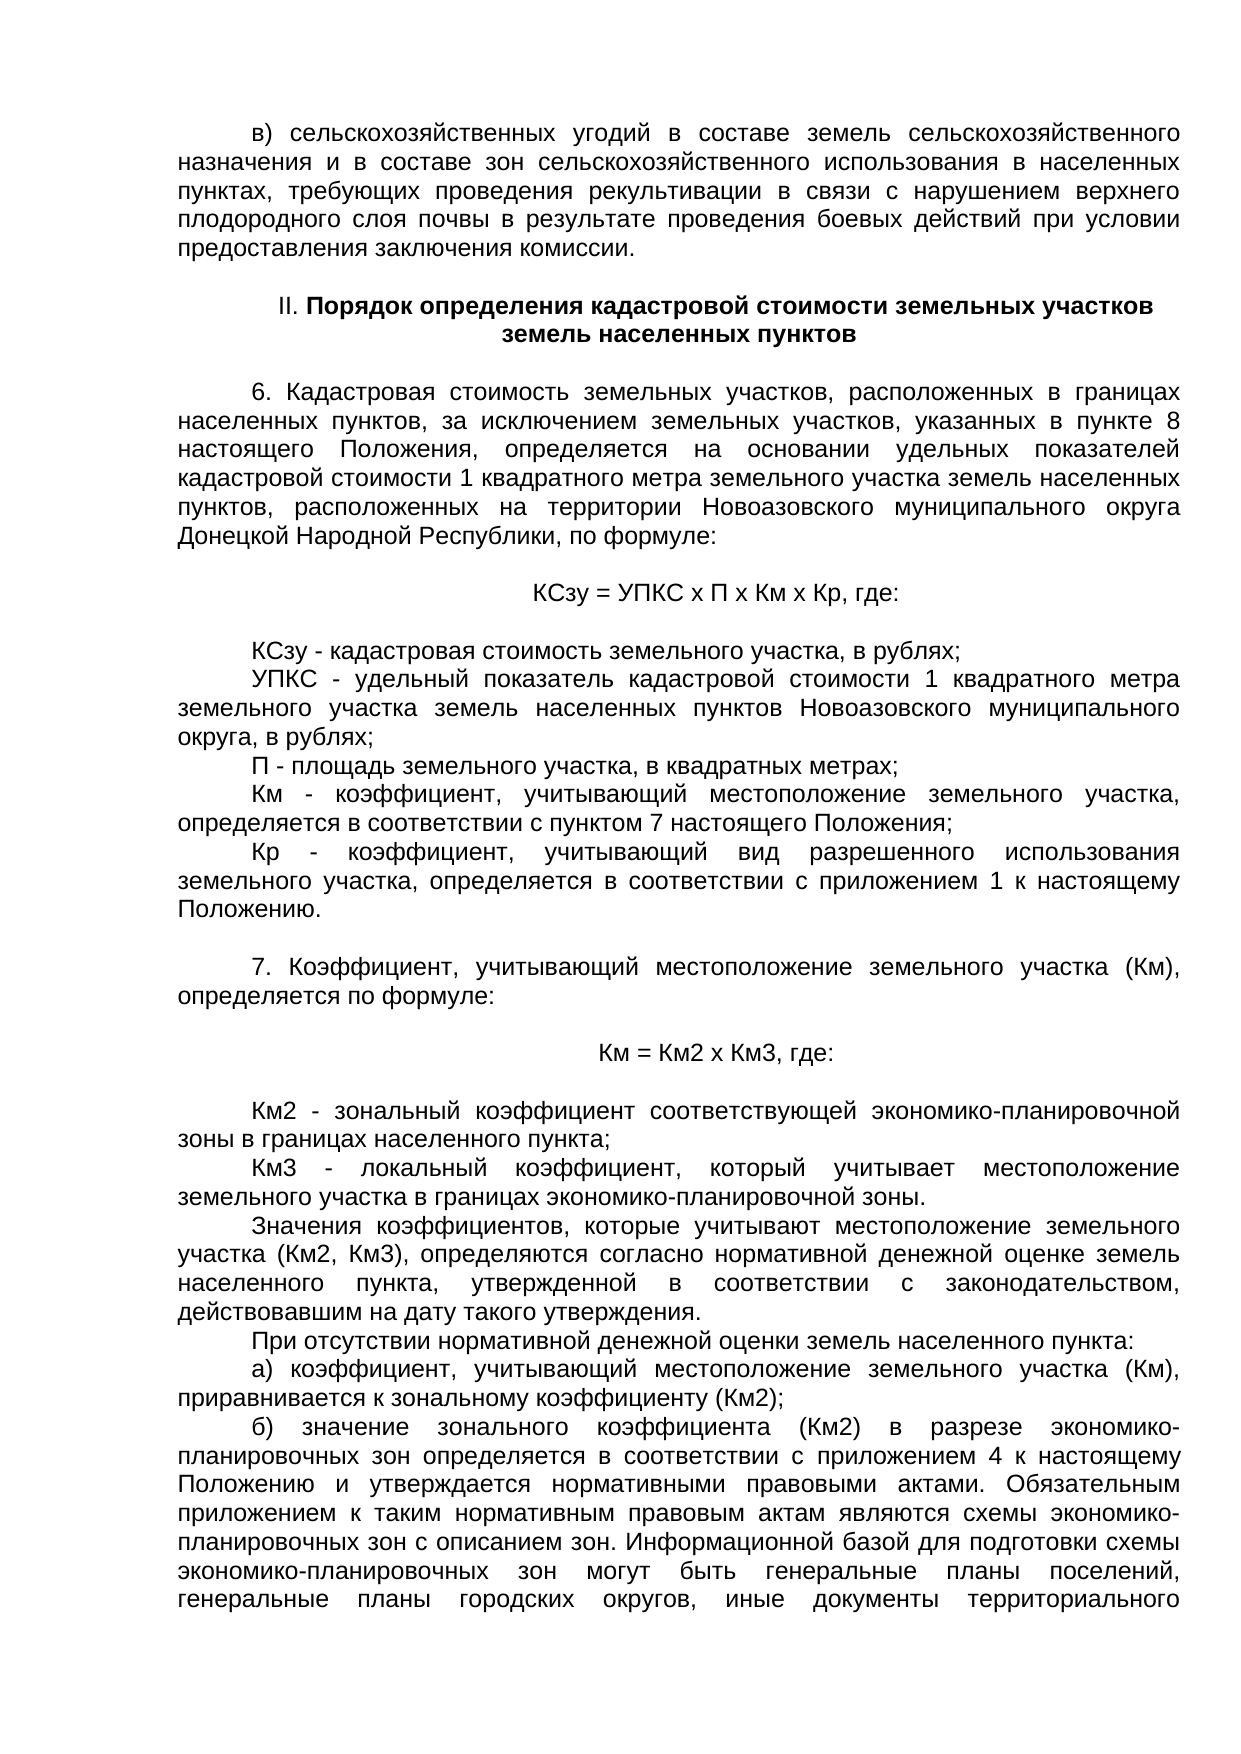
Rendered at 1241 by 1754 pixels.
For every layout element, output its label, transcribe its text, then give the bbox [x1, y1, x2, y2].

text 6. Кадастровая стоимость земельных участков, расположенных в границах населенных пунктов, за исключением земельных участков, указанных в пункте 8 настоящего Положения, определяется на основании удельных показателей кадастровой стоимости 1 квадратного метра земельного участка земель населенных пунктов, расположенных на территории Новоазовского муниципального округа Донецкой Народной Республики, по формуле: [177, 377, 1181, 549]
text Км - коэффициент, учитывающий местоположение земельного участка, определяется в соответствии с пунктом 7 настоящего Положения; [177, 779, 1181, 837]
text При отсутствии нормативной денежной оценки земель населенного пункта: [177, 1326, 1181, 1354]
text а) коэффициент, учитывающий местоположение земельного участка (Км), приравнивается к зональному коэффициенту (Км2); [177, 1354, 1181, 1412]
text Км = Км2 х Км3, где: [177, 1038, 1181, 1067]
text Значения коэффициентов, которые учитывают местоположение земельного участка (Км2, Км3), определяются согласно нормативной денежной оценке земель населенного пункта, утвержденной в соответствии с законодательством, действовавшим на дату такого утверждения. [177, 1211, 1181, 1326]
text в) сельскохозяйственных угодий в составе земель сельскохозяйственного назначения и в составе зон сельскохозяйственного использования в населенных пунктах, требующих проведения рекультивации в связи с нарушением верхнего плодородного слоя почвы в результате проведения боевых действий при условии предоставления заключения комиссии. [177, 118, 1181, 262]
text КСзу = УПКС х П х Км х Кр, где: [177, 578, 1181, 607]
text 7. Коэффициент, учитывающий местоположение земельного участка (Км), определяется по формуле: [177, 952, 1181, 1009]
text УПКС - удельный показатель кадастровой стоимости 1 квадратного метра земельного участка земель населенных пунктов Новоазовского муниципального округа, в рублях; [177, 664, 1181, 751]
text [177, 1412, 1181, 1613]
text П - площадь земельного участка, в квадратных метрах; [177, 751, 1181, 779]
text Кр - коэффициент, учитывающий вид разрешенного использования земельного участка, определяется в соответствии с приложением 1 к настоящему Положению. [177, 837, 1181, 923]
text Км3 - локальный коэффициент, который учитывает местоположение земельного участка в границах экономико-планировочной зоны. [177, 1153, 1181, 1211]
text КСзу - кадастровая стоимость земельного участка, в рублях; [177, 636, 1181, 664]
text II. Порядок определения кадастровой стоимости земельных участков земель населенных пунктов [177, 291, 1181, 348]
text Км2 - зональный коэффициент соответствующей экономико-планировочной зоны в границах населенного пункта; [177, 1096, 1181, 1153]
